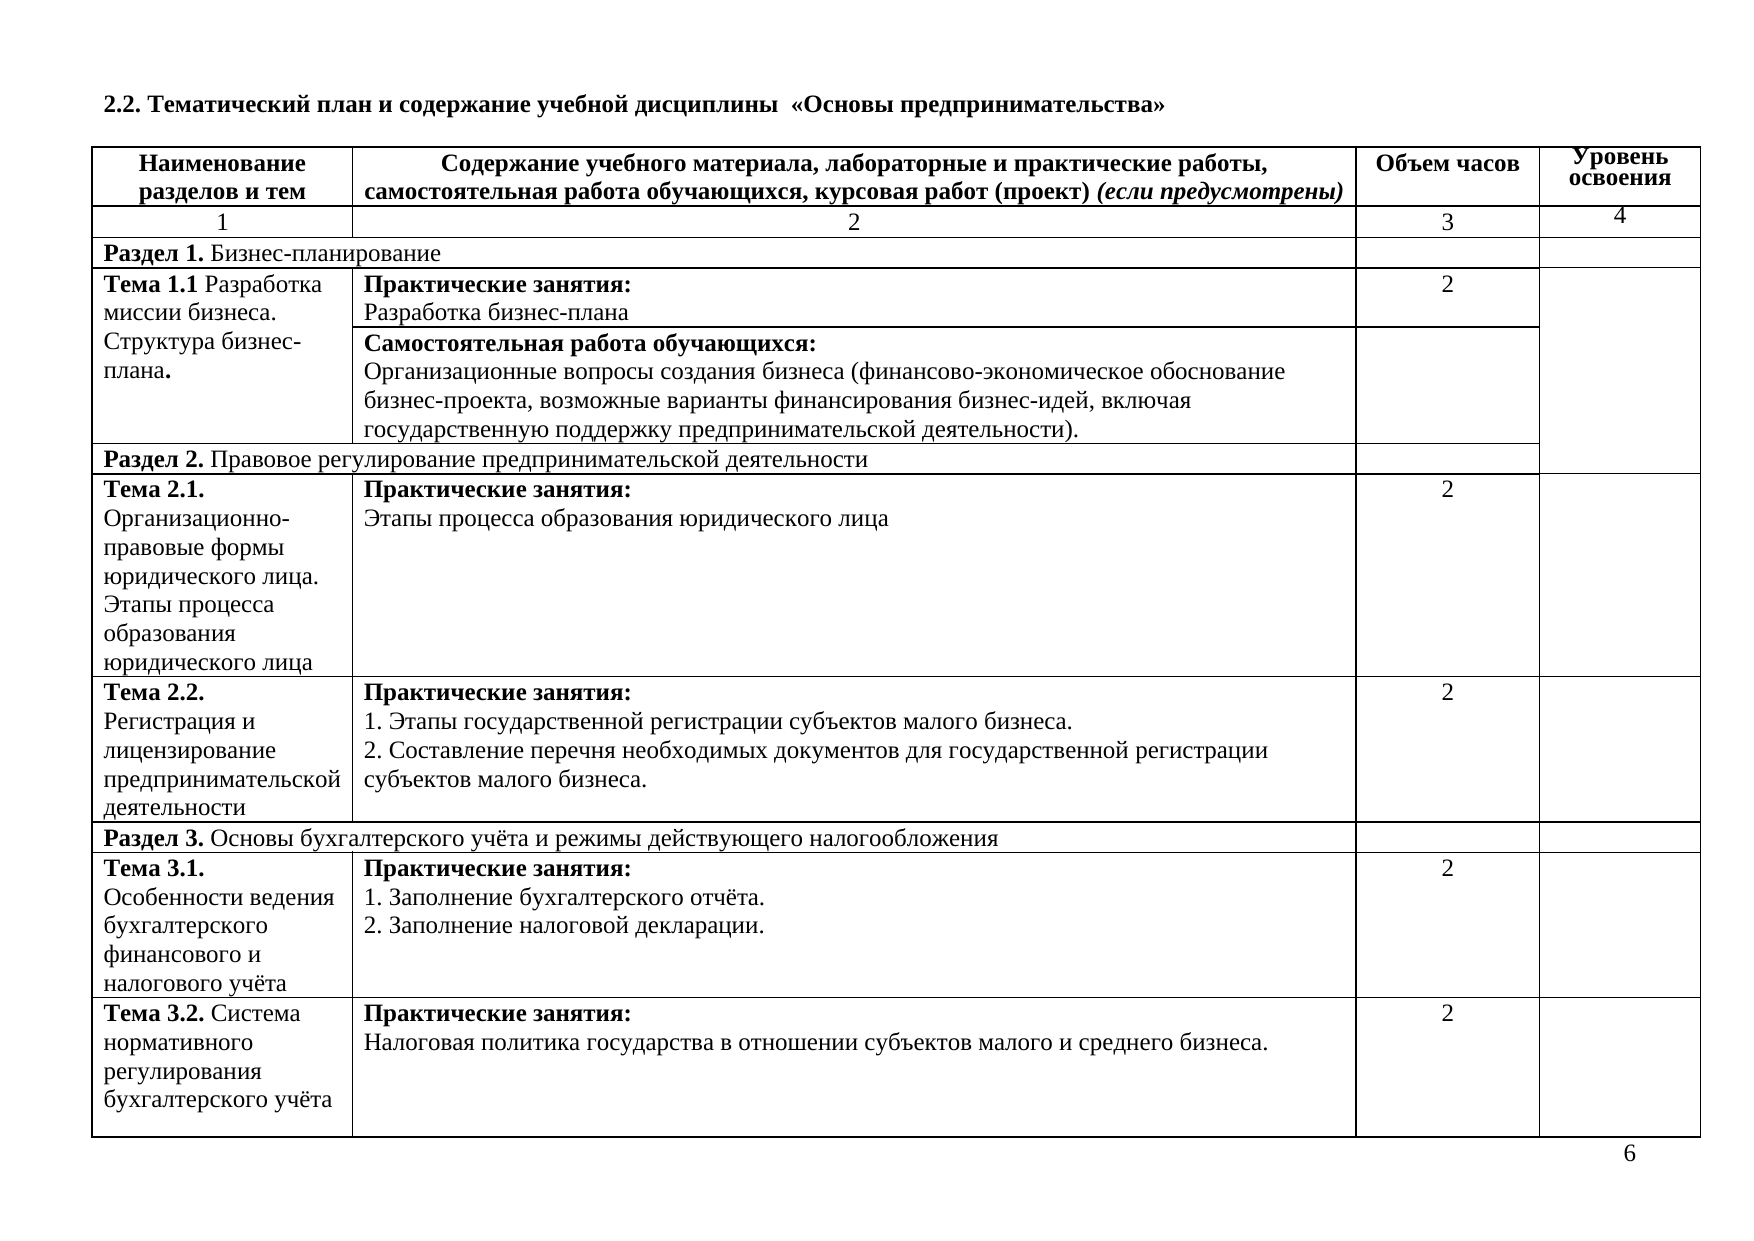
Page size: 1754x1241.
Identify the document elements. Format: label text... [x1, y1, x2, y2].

table_cell 2 [1357, 853, 1539, 997]
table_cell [93, 998, 352, 1136]
table_cell 2 [1357, 475, 1539, 676]
table_cell Тема 1.1 Разработка миссии бизнеса. Структура бизнес-плана. [93, 269, 352, 443]
table_cell [1540, 268, 1700, 473]
table_cell Практические занятия: Этапы процесса образования юридического лица [353, 475, 1355, 676]
table_cell Раздел 2. Правовое регулирование предпринимательской деятельности [93, 444, 1355, 473]
table_cell 2 [1357, 998, 1539, 1136]
table_cell [1357, 238, 1539, 267]
table_cell 2 [1357, 269, 1539, 326]
table_cell Практические занятия: Разработка бизнес-плана [353, 269, 1355, 326]
table_cell 3 [1357, 207, 1539, 237]
table_cell [1540, 823, 1700, 851]
text 2.2. Тематический план и содержание учебной дисциплины «Основы предпринимательства» [103, 89, 1636, 117]
table_header Объем часов [1357, 148, 1539, 205]
table_cell [1540, 998, 1700, 1136]
table_cell Раздел 3. Основы бухгалтерского учёта и режимы действующего налогообложения [93, 823, 1355, 851]
table_cell 2 [1357, 677, 1539, 821]
table_cell Тема 3.1. Особенности ведения бухгалтерского финансового и налогового учёта [93, 853, 352, 997]
table_cell [1540, 474, 1700, 676]
table_cell 4 [1540, 207, 1700, 237]
table_cell [1357, 823, 1539, 851]
table_cell Практические занятия: 1. Заполнение бухгалтерского отчёта. 2. Заполнение налоговой декларации. [353, 853, 1355, 997]
table_header Наименование разделов и тем [93, 148, 352, 205]
table_cell 1 [93, 207, 352, 237]
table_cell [353, 998, 1355, 1136]
table_cell Тема 2.1. Организационно-правовые формы юридического лица. Этапы процесса образования юридического лица [93, 475, 352, 676]
table_cell 2 [353, 207, 1355, 237]
table_cell [1540, 677, 1700, 821]
table_cell [1540, 238, 1700, 267]
table_cell [1357, 444, 1539, 473]
table_cell [1357, 328, 1539, 443]
table_header Уровень освоения [1540, 148, 1700, 205]
table_cell Раздел 1. Бизнес-планирование [93, 238, 1355, 267]
table_cell Практические занятия: 1. Этапы государственной регистрации субъектов малого бизнеса. 2. Составление перечня необходимых документов для государственной регистрации субъектов малого бизнеса. [353, 677, 1355, 821]
table_cell Тема 2.2. Регистрация и лицензирование предпринимательской деятельности [93, 677, 352, 821]
table_cell Самостоятельная работа обучающихся: Организационные вопросы создания бизнеса (финансово-экономическое обоснование бизнес-проекта, возможные варианты финансирования бизнес-идей, включая государственную поддержку предпринимательской деятельности). [353, 328, 1355, 443]
table_header Содержание учебного материала, лабораторные и практические работы, самостоятельная работа обучающихся, курсовая работ (проект) (если предусмотрены) [353, 148, 1355, 205]
table_cell [1540, 853, 1700, 997]
